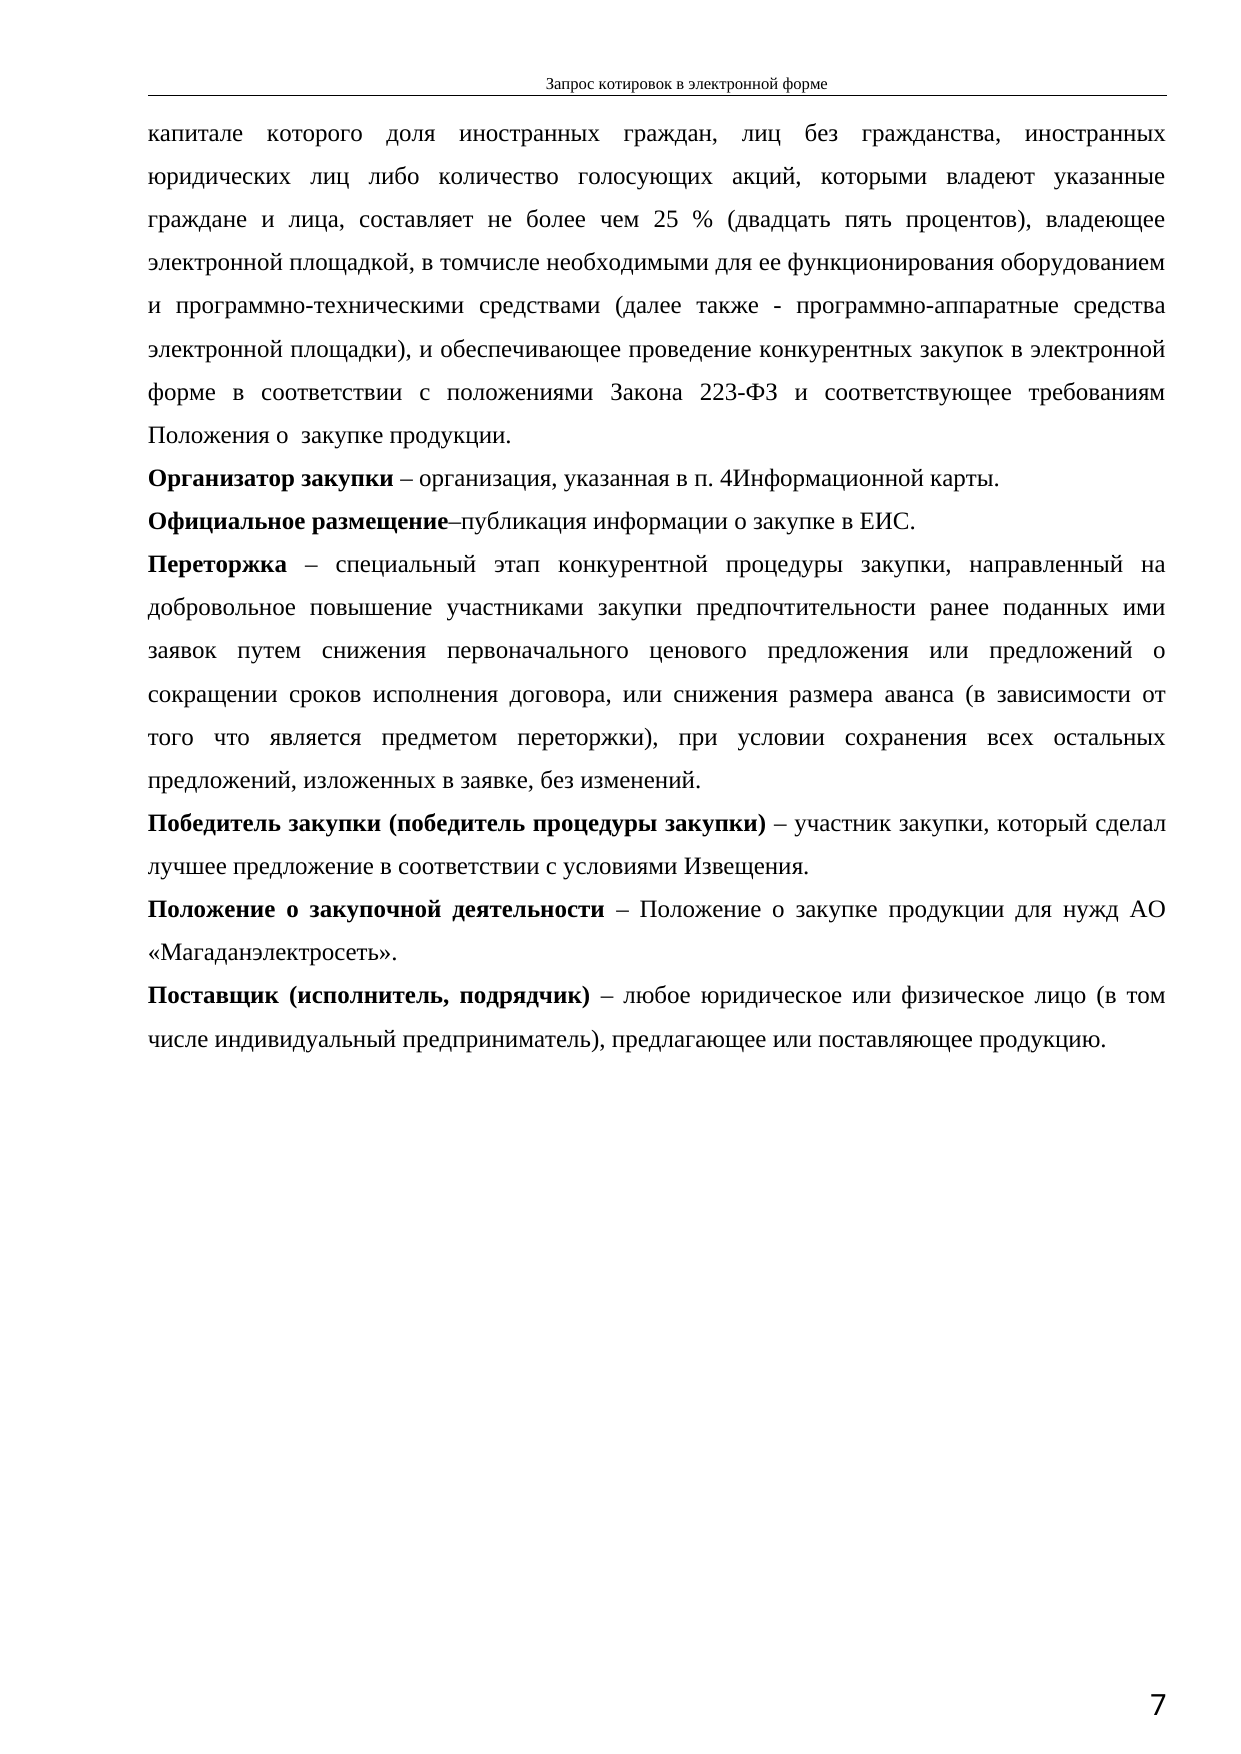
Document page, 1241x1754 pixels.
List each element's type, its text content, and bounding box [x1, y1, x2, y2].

text Положение о закупочной деятельности – Положение о закупке продукции для нужд АО «Магаданэлектросеть». [148, 894, 1167, 966]
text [148, 118, 1167, 449]
text Организатор закупки – организация, указанная в п. 4Информационной карты. [148, 463, 1167, 492]
text Официальное размещение–публикация информации о закупке в ЕИС. [148, 506, 1167, 535]
text Поставщик (исполнитель, подрядчик) – любое юридическое или физическое лицо (в том числе индивидуальный предприниматель), предлагающее или поставляющее продукцию. [148, 981, 1167, 1052]
text Победитель закупки (победитель процедуры закупки) – участник закупки, который сделал лучшее предложение в соответствии с условиями Извещения. [148, 808, 1167, 880]
text Переторжка – специальный этап конкурентной процедуры закупки, направленный на добровольное повышение участниками закупки предпочтительности ранее поданных ими заявок путем снижения первоначального ценового предложения или предложений о сокращении сроков исполнения договора, или снижения размера аванса (в зависимости от того что является предметом переторжки), при условии сохранения всех остальных предложений, изложенных в заявке, без изменений. [148, 549, 1167, 794]
